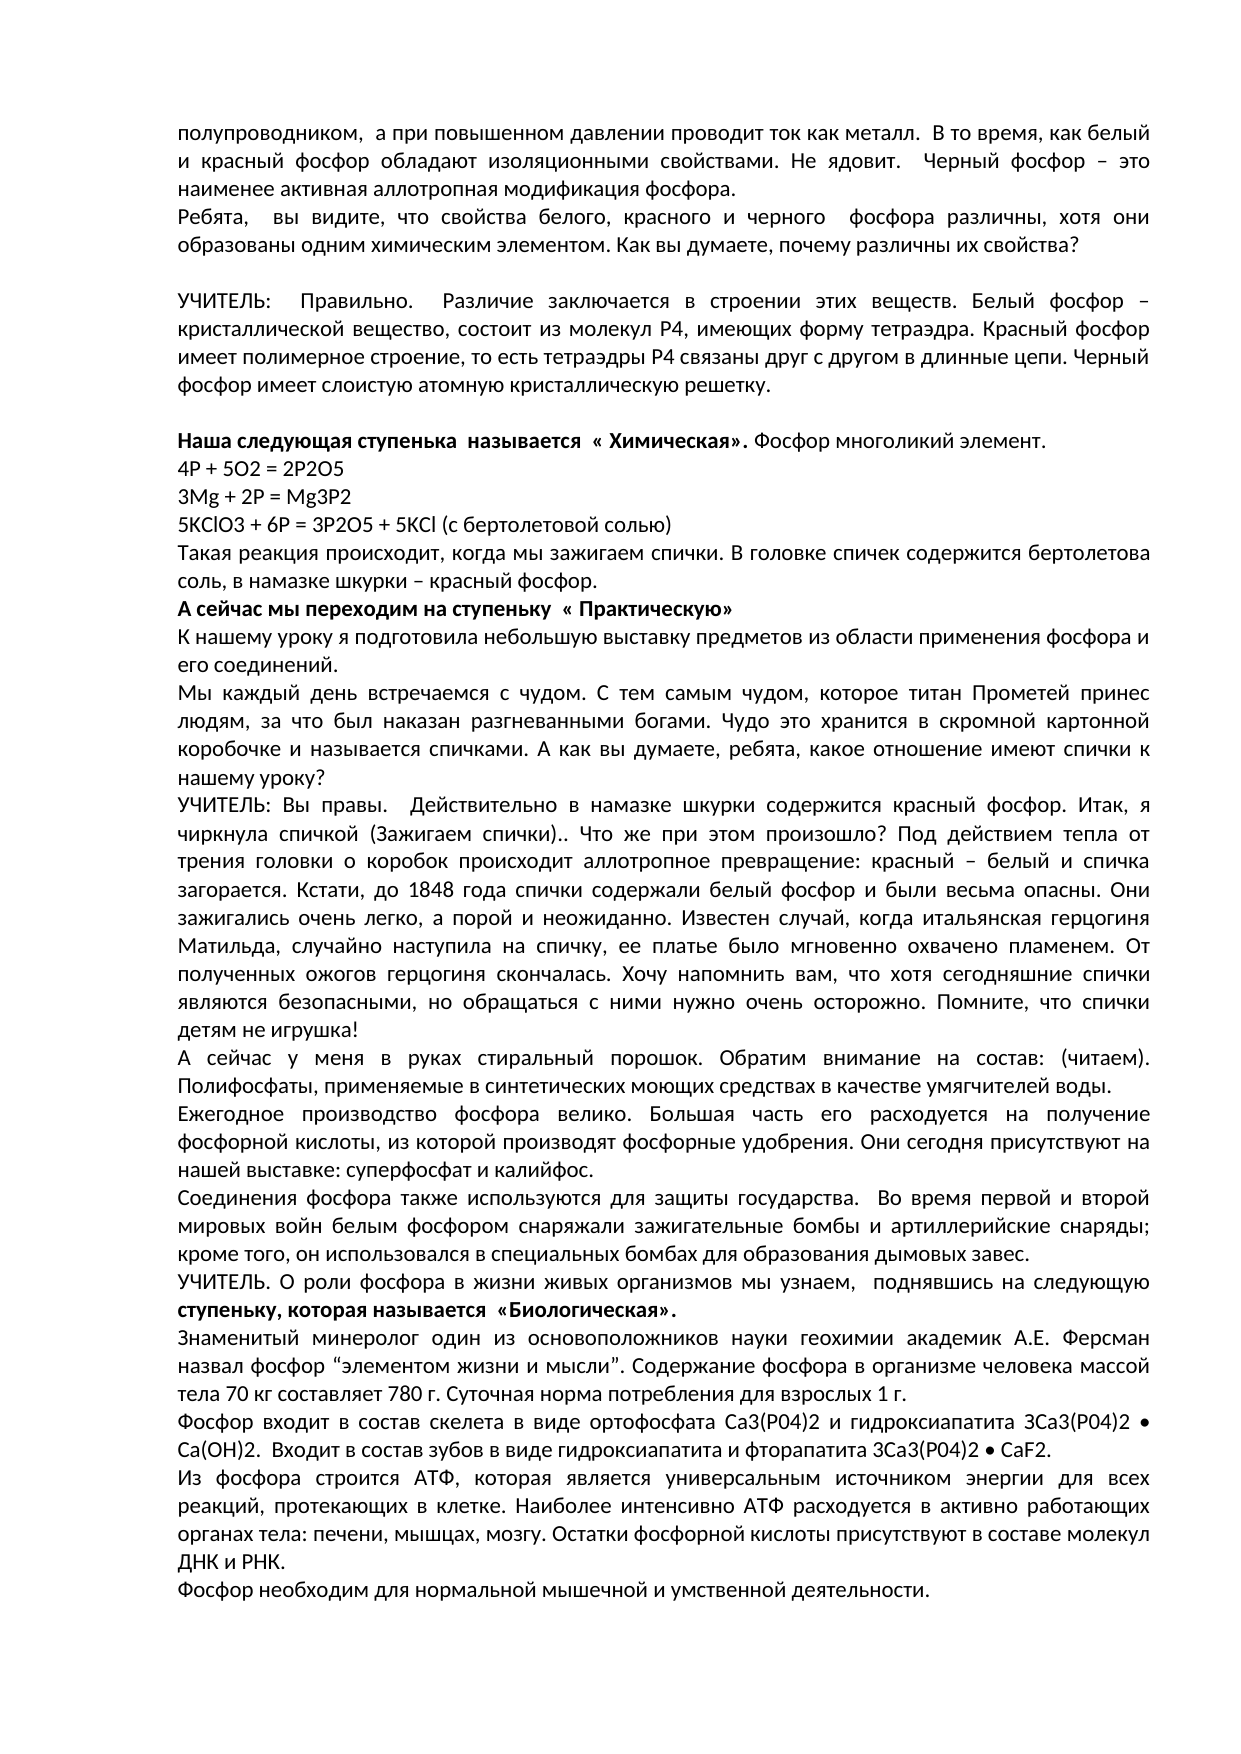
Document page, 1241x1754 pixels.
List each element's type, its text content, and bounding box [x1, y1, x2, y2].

text Знаменитый минеролог один из основоположников науки геохимии академик А.Е. Ферсман назвал фосфор “элементом жизни и мысли”. Содержание фосфора в организме человека массой тела 70 кг составляет 780 г. Суточная норма потребления для взрослых 1 г. [177, 1323, 1152, 1407]
text Мы каждый день встречаемся с чудом. С тем самым чудом, которое титан Прометей принес людям, за что был наказан разгневанными богами. Чудо это хранится в скромной картонной коробочке и называется спичками. А как вы думаете, ребята, какое отношение имеют спички к нашему уроку? [177, 678, 1152, 791]
text Фосфор входит в состав скелета в виде ортофосфата Са3(Р04)2 и гидроксиапатита ЗСа3(Р04)2 • Са(ОН)2. Входит в состав зубов в виде гидроксиапатита и фторапатита 3Са3(Р04)2 • CaF2. [177, 1407, 1152, 1463]
text А сейчас у меня в руках стиральный порошок. Обратим внимание на состав: (читаем). Полифосфаты, применяемые в синтетических моющих средствах в качестве умягчителей воды. [177, 1043, 1152, 1099]
text 3Mg + 2P = Mg3P2 [177, 482, 1152, 510]
text 4Р + 5О2 = 2Р2О5 [177, 454, 1152, 482]
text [177, 118, 1152, 202]
text Фосфор необходим для нормальной мышечной и умственной деятельности. [177, 1575, 1152, 1603]
text УЧИТЕЛЬ. О роли фосфора в жизни живых организмов мы узнаем, поднявшись на следующую ступеньку, которая называется «Биологическая». [177, 1267, 1152, 1323]
text А сейчас мы переходим на ступеньку « Практическую» [177, 594, 1152, 622]
text Такая реакция происходит, когда мы зажигаем спички. В головке спичек содержится бертолетова соль, в намазке шкурки – красный фосфор. [177, 538, 1152, 594]
text УЧИТЕЛЬ: Правильно. Различие заключается в строении этих веществ. Белый фосфор – кристаллической вещество, состоит из молекул Р4, имеющих форму тетраэдра. Красный фосфор имеет полимерное строение, то есть тетраэдры Р4 связаны друг с другом в длинные цепи. Черный фосфор имеет слоистую атомную кристаллическую решетку. [177, 286, 1152, 398]
text Ребята, вы видите, что свойства белого, красного и черного фосфора различны, хотя они образованы одним химическим элементом. Как вы думаете, почему различны их свойства? [177, 202, 1152, 258]
text Соединения фосфора также используются для защиты государства. Во время первой и второй мировых войн белым фосфором снаряжали зажигательные бомбы и артиллерийские снаряды; кроме того, он использовался в специальных бомбах для образования дымовых завес. [177, 1183, 1152, 1267]
text Ежегодное производство фосфора велико. Большая часть его расходуется на получение фосфорной кислоты, из которой производят фосфорные удобрения. Они сегодня присутствуют на нашей выставке: суперфосфат и калийфос. [177, 1099, 1152, 1183]
text 5KClO3 + 6P = 3P2O5 + 5KCl (с бертолетовой солью) [177, 510, 1152, 538]
text Из фосфора строится АТФ, которая является универсальным источником энергии для всех реакций, протекающих в клетке. Наиболее интенсивно АТФ расходуется в активно работающих органах тела: печени, мышцах, мозгу. Остатки фосфорной кислоты присутствуют в составе молекул ДНК и РНК. [177, 1463, 1152, 1575]
text УЧИТЕЛЬ: Вы правы. Действительно в намазке шкурки содержится красный фосфор. Итак, я чиркнула спичкой (Зажигаем спички).. Что же при этом произошло? Под действием тепла от трения головки о коробок происходит аллотропное превращение: красный – белый и спичка загорается. Кстати, до 1848 года спички содержали белый фосфор и были весьма опасны. Они зажигались очень легко, а порой и неожиданно. Известен случай, когда итальянская герцогиня Матильда, случайно наступила на спичку, ее платье было мгновенно охвачено пламенем. От полученных ожогов герцогиня скончалась. Хочу напомнить вам, что хотя сегодняшние спички являются безопасными, но обращаться с ними нужно очень осторожно. Помните, что спички детям не игрушка! [177, 791, 1152, 1043]
text Наша следующая ступенька называется « Химическая». Фосфор многоликий элемент. [177, 426, 1152, 454]
text К нашему уроку я подготовила небольшую выставку предметов из области применения фосфора и его соединений. [177, 622, 1152, 678]
